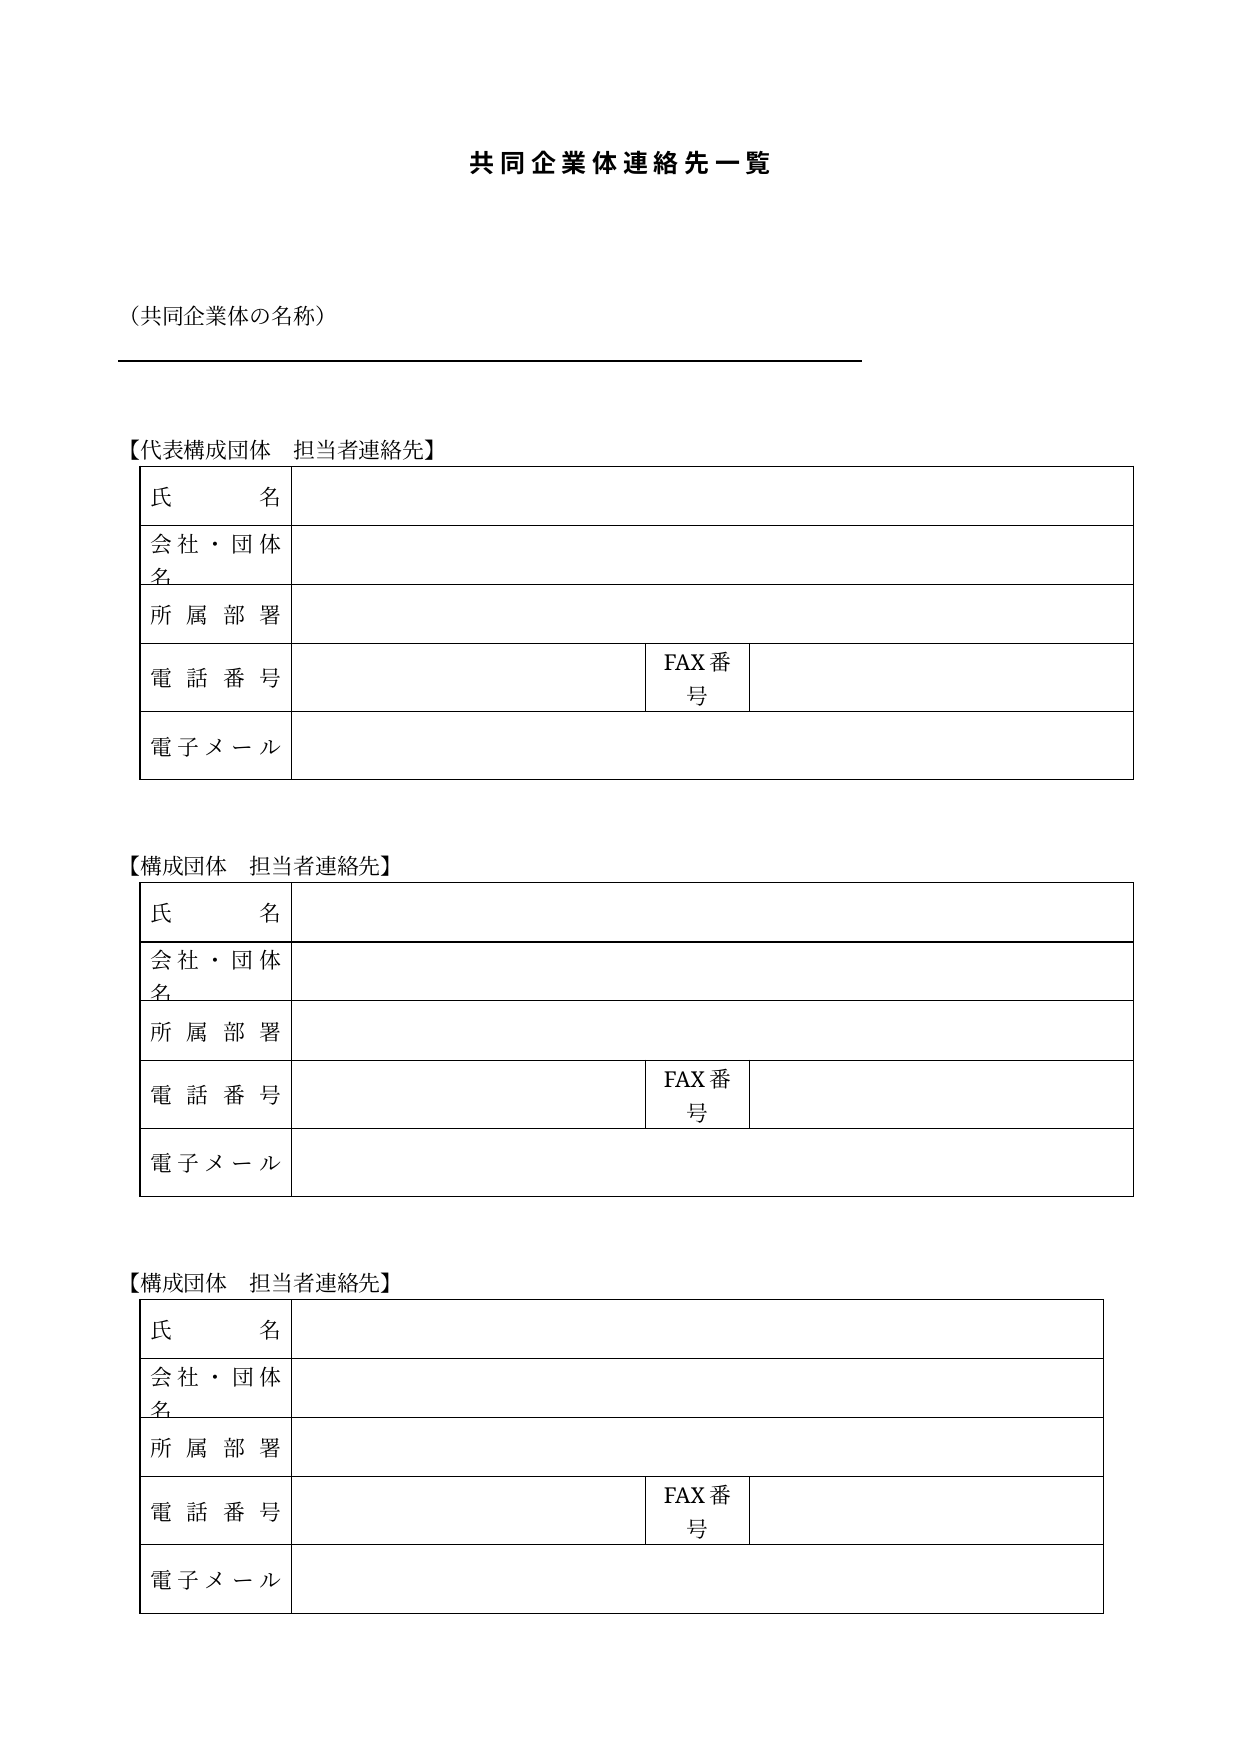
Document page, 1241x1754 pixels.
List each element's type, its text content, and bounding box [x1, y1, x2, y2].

table_cell 所属部署 [141, 585, 291, 643]
table_cell [750, 644, 1133, 711]
table_cell [292, 1001, 1133, 1059]
table_cell [750, 1061, 1133, 1128]
table_cell [292, 1545, 1103, 1612]
table_header 氏 名 [141, 467, 291, 525]
table_cell [292, 585, 1133, 643]
table_cell [292, 526, 1133, 584]
text 【構成団体 担当者連絡先】 [118, 1265, 1122, 1299]
table_header [292, 1300, 1103, 1358]
table_cell 会社・団体名 [141, 943, 291, 1000]
table_header 氏 名 [141, 1300, 291, 1358]
table_cell 電話番号 [141, 1477, 291, 1544]
table_cell 電話番号 [141, 644, 291, 711]
table_cell [292, 1061, 645, 1128]
table_cell 会社・団体名 [141, 1359, 291, 1417]
table_cell [292, 1359, 1103, 1417]
text （共同企業体の名称） [118, 298, 1122, 332]
text 共 同 企 業 体 連 絡 先 一 覧 [118, 128, 1122, 196]
table_cell 電子メール [141, 1545, 291, 1612]
table_cell FAX番号 [646, 1061, 749, 1128]
table_cell FAX番号 [646, 1477, 749, 1544]
table_cell [292, 644, 645, 711]
text 【構成団体 担当者連絡先】 [118, 848, 1122, 882]
table_cell [292, 943, 1133, 1000]
table_cell [750, 1477, 1103, 1544]
table_cell 会社・団体名 [141, 526, 291, 584]
table_header [292, 883, 1133, 941]
table_header 氏 名 [141, 883, 291, 941]
table_cell [292, 712, 1133, 779]
table_cell 電話番号 [141, 1061, 291, 1128]
table_cell [292, 1129, 1133, 1196]
table_cell [292, 1418, 1103, 1476]
table_cell 電子メール [141, 1129, 291, 1196]
table_cell 所属部署 [141, 1001, 291, 1059]
table_cell 電子メール [141, 712, 291, 779]
table_cell 所属部署 [141, 1418, 291, 1476]
text 【代表構成団体 担当者連絡先】 [118, 432, 1122, 466]
table_cell FAX番号 [646, 644, 749, 711]
table_header [292, 467, 1133, 525]
table_cell [292, 1477, 645, 1544]
